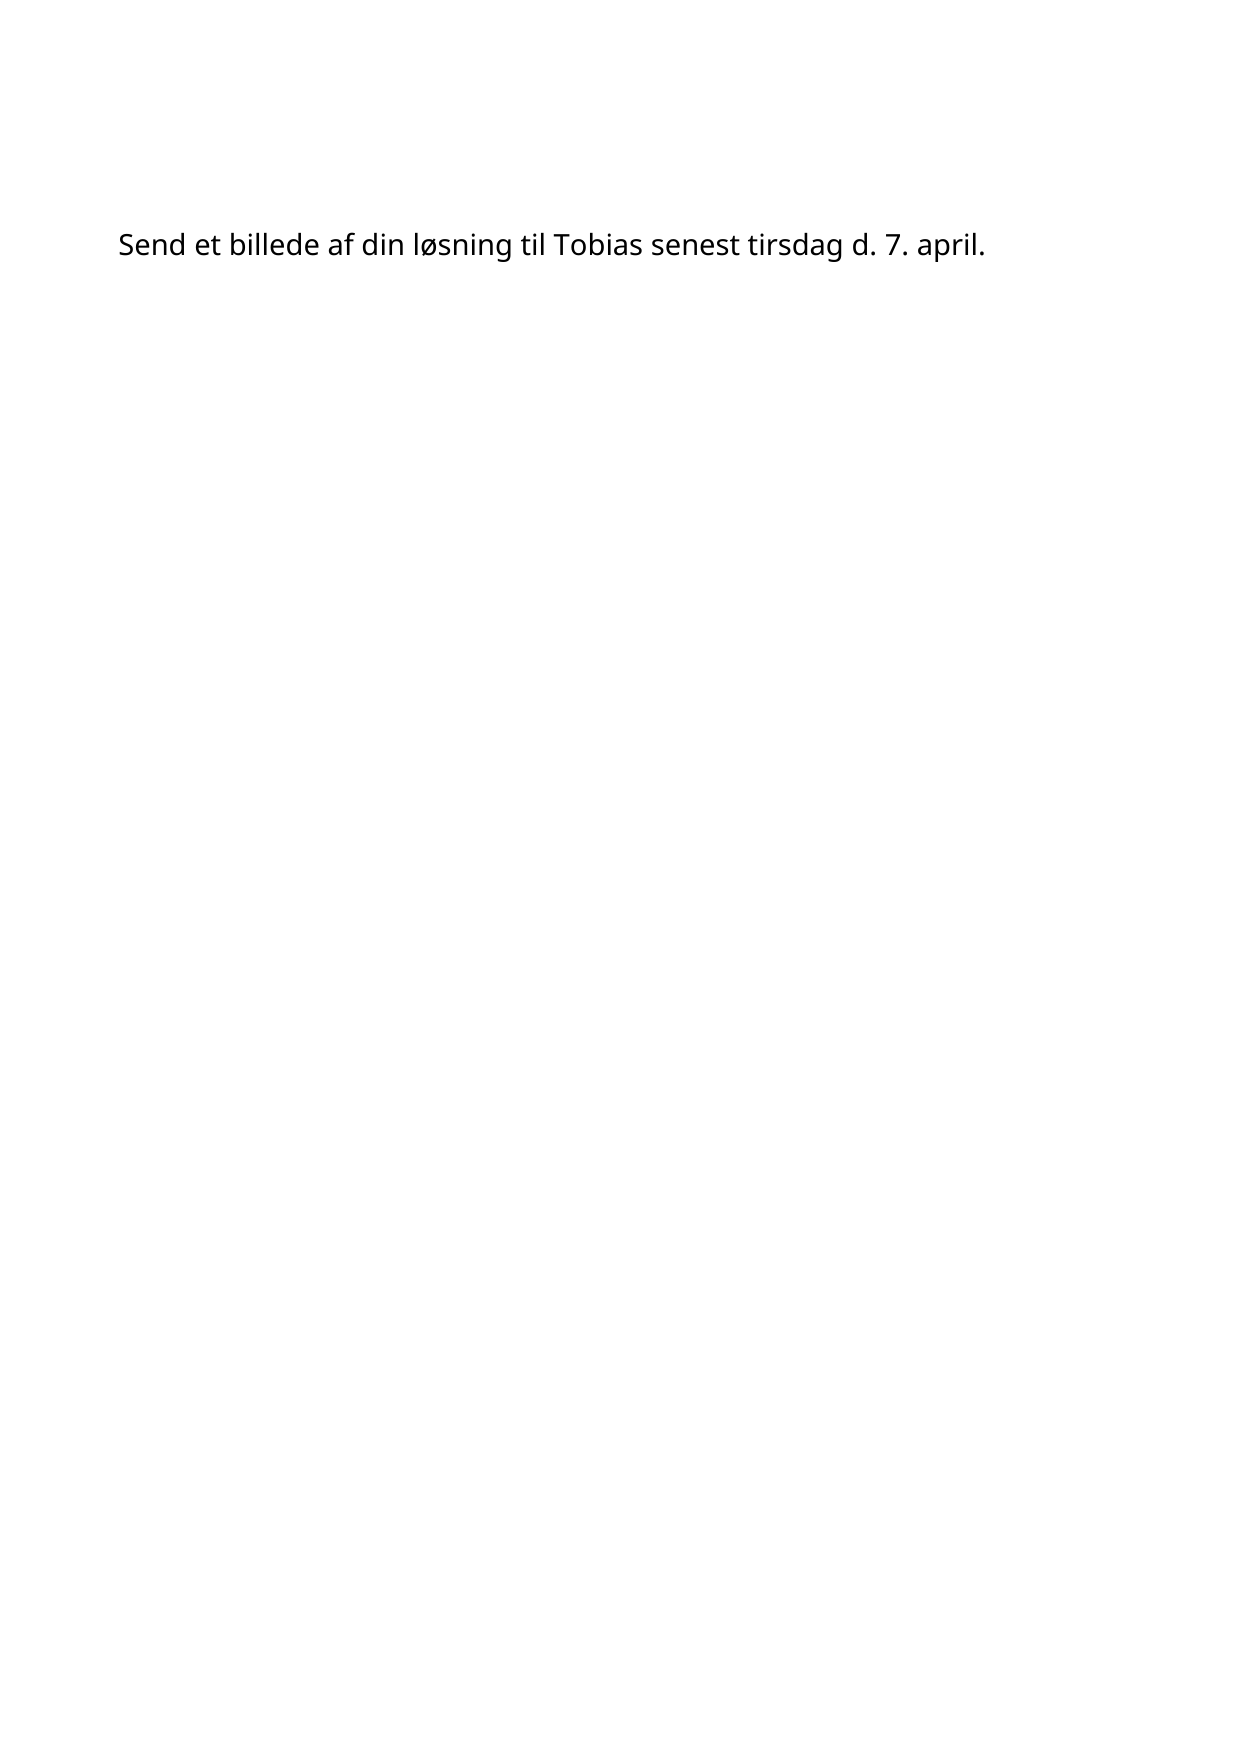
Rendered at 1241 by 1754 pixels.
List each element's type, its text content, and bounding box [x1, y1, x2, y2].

text Send et billede af din løsning til Tobias senest tirsdag d. 7. april. [118, 224, 1122, 264]
